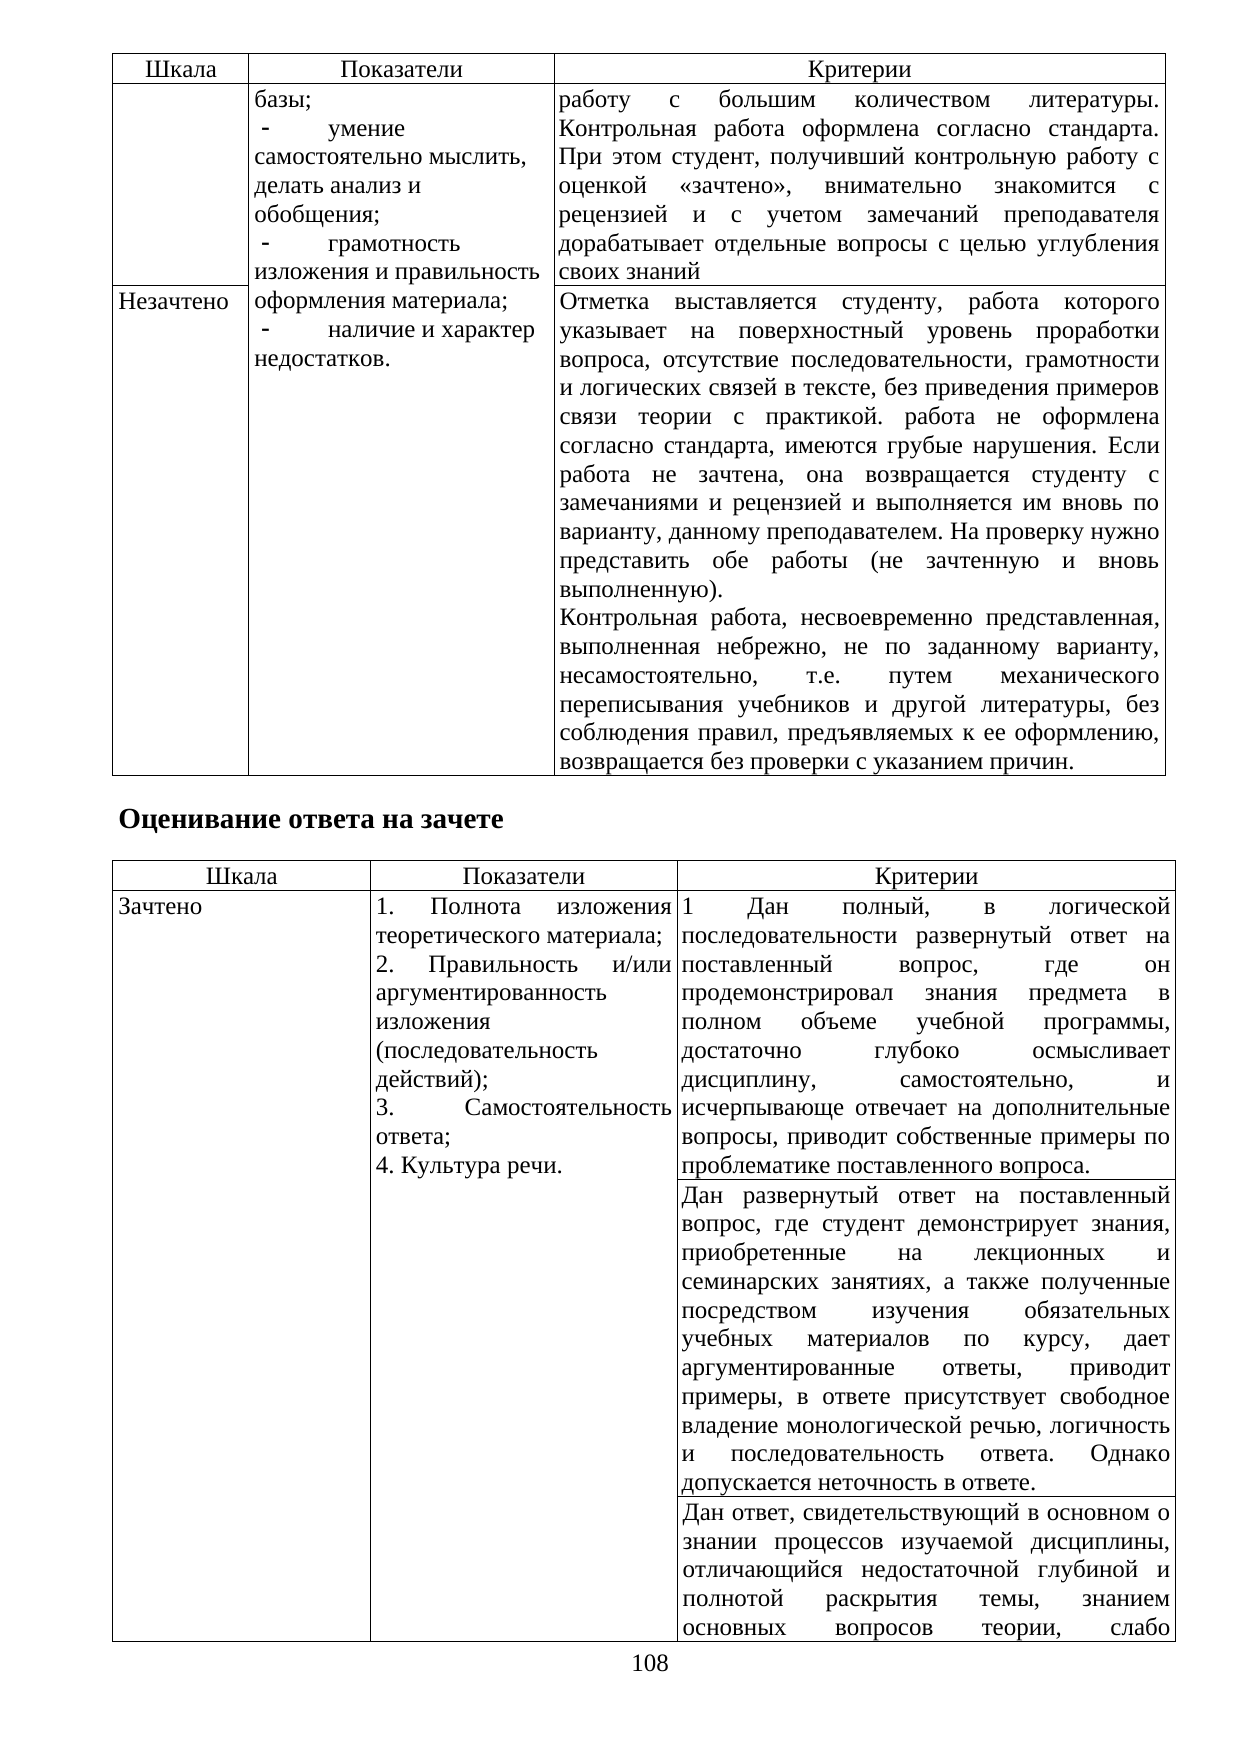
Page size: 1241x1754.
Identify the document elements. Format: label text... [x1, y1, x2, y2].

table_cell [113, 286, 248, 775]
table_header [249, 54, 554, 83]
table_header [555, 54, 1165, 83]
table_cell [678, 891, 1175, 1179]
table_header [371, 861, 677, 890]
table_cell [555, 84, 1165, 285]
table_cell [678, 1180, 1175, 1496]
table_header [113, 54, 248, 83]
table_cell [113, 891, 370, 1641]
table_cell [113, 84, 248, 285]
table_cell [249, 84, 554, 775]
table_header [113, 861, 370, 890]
text Оценивание ответа на зачете [118, 801, 1181, 834]
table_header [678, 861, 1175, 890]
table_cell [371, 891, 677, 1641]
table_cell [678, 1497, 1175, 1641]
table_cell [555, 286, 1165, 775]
